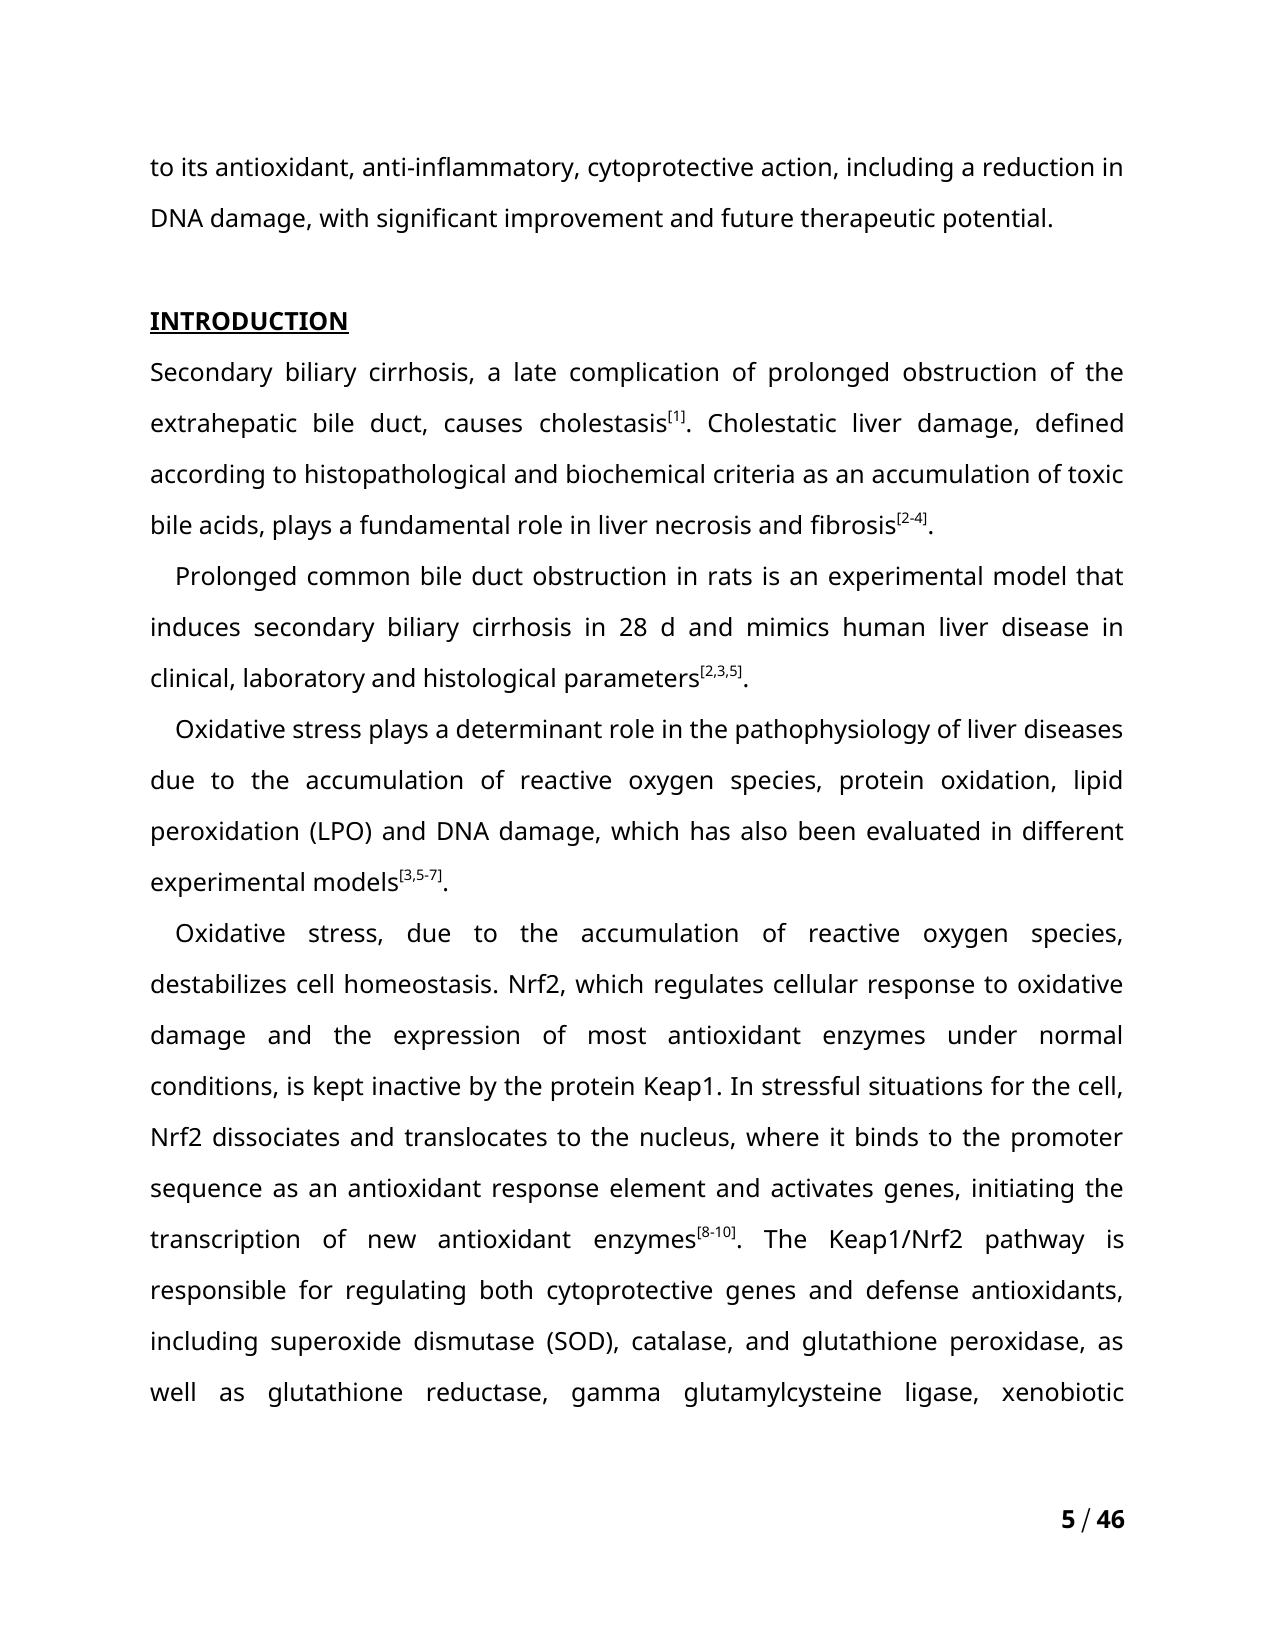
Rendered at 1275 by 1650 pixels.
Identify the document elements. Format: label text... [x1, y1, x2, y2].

text Prolonged common bile duct obstruction in rats is an experimental model that induces secondary biliary cirrhosis in 28 d and mimics human liver disease in clinical, laboratory and histological parameters[2,3,5]. [150, 558, 1125, 694]
text Secondary biliary cirrhosis, a late complication of prolonged obstruction of the extrahepatic bile duct, causes cholestasis[1]. Cholestatic liver damage, defined according to histopathological and biochemical criteria as an accumulation of toxic bile acids, plays a fundamental role in liver necrosis and fibrosis[2-4]. [150, 354, 1125, 541]
text INTRODUCTION [150, 303, 1125, 337]
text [150, 150, 1125, 235]
text Oxidative stress plays a determinant role in the pathophysiology of liver diseases due to the accumulation of reactive oxygen species, protein oxidation, lipid peroxidation (LPO) and DNA damage, which has also been evaluated in different experimental models[3,5-7]. [150, 711, 1125, 899]
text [150, 916, 1125, 1409]
